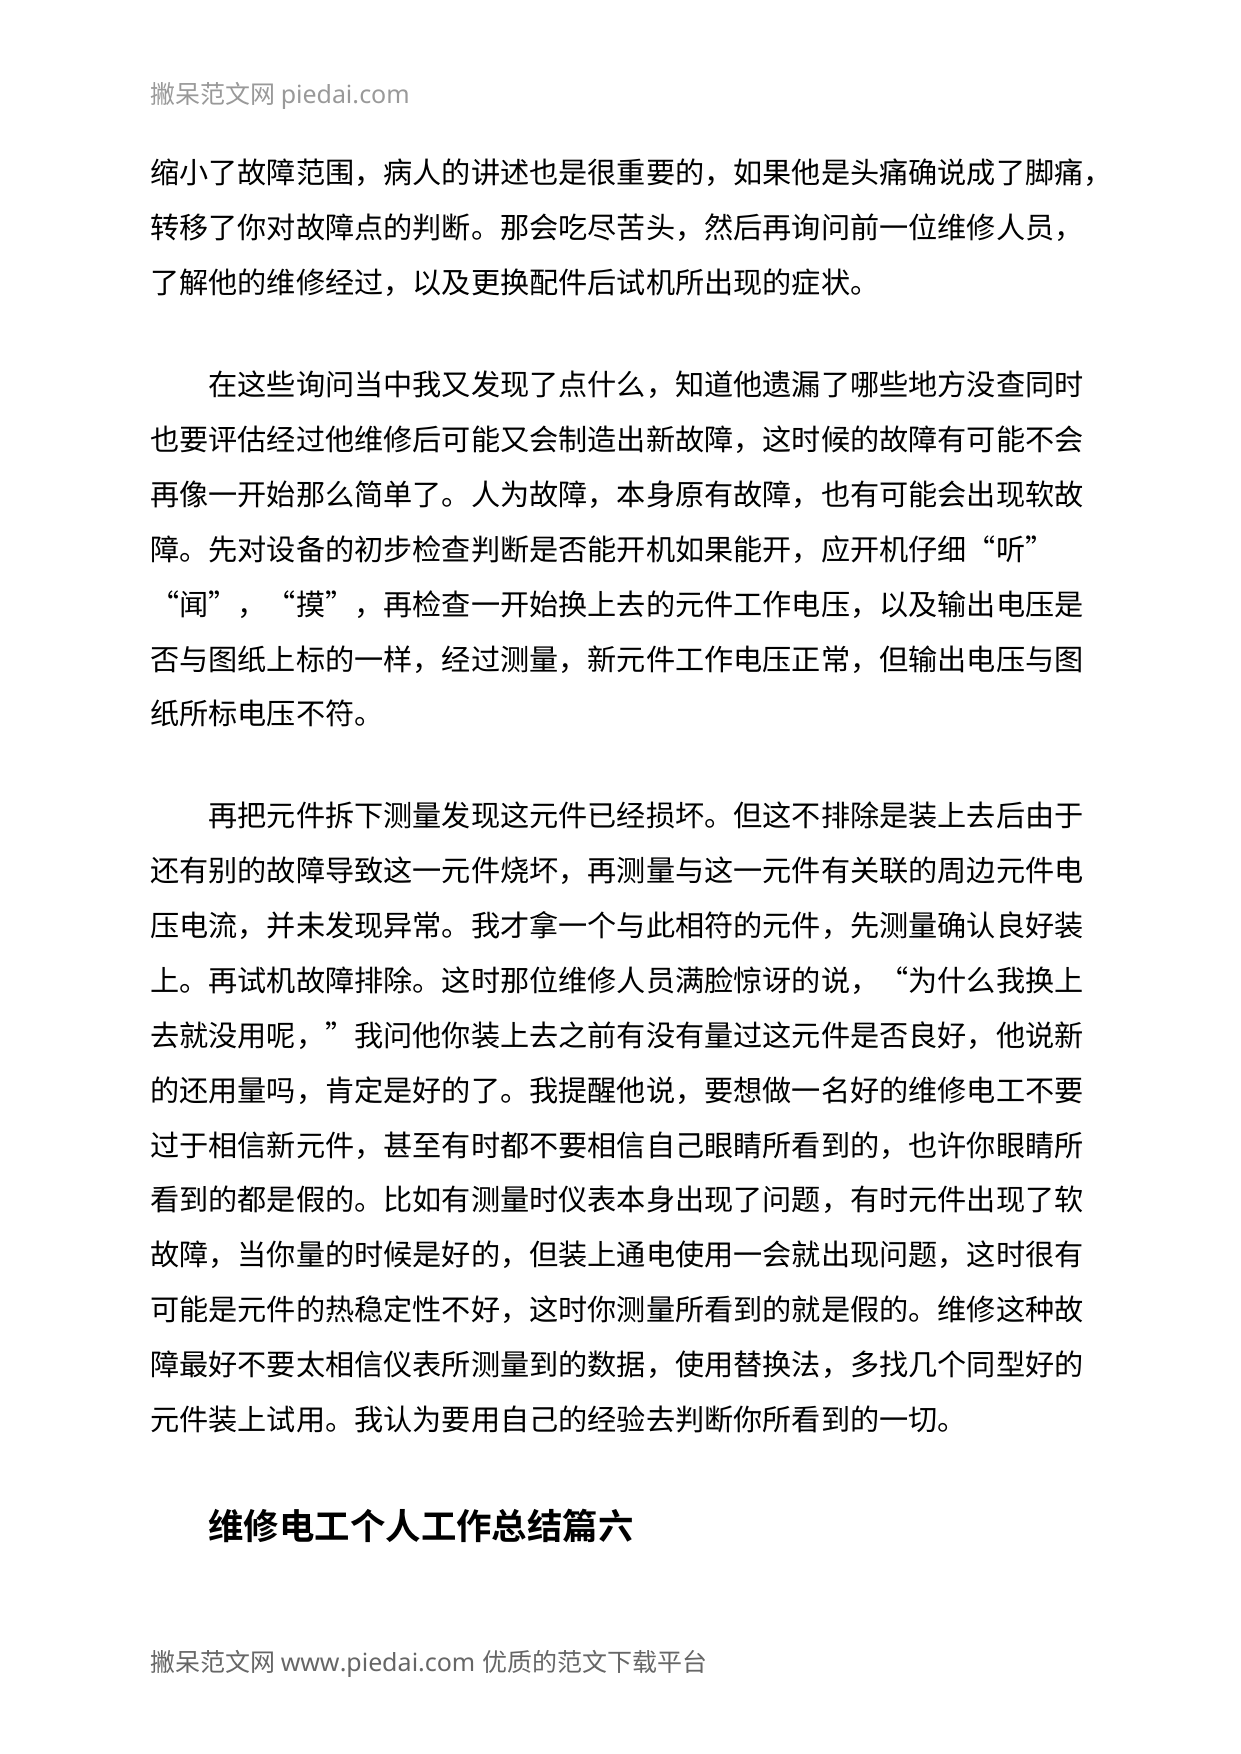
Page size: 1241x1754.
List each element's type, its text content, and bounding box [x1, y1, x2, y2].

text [150, 150, 1090, 302]
text 再把元件拆下测量发现这元件已经损坏。但这不排除是装上去后由于还有别的故障导致这一元件烧坏，再测量与这一元件有关联的周边元件电压电流，并未发现异常。我才拿一个与此相符的元件，先测量确认良好装上。再试机故障排除。这时那位维修人员满脸惊讶的说，“为什么我换上去就没用呢，”我问他你装上去之前有没有量过这元件是否良好，他说新的还用量吗，肯定是好的了。我提醒他说，要想做一名好的维修电工不要过于相信新元件，甚至有时都不要相信自己眼睛所看到的，也许你眼睛所看到的都是假的。比如有测量时仪表本身出现了问题，有时元件出现了软故障，当你量的时候是好的，但装上通电使用一会就出现问题，这时很有可能是元件的热稳定性不好，这时你测量所看到的就是假的。维修这种故障最好不要太相信仪表所测量到的数据，使用替换法，多找几个同型好的元件装上试用。我认为要用自己的经验去判断你所看到的一切。 [150, 793, 1090, 1439]
text 在这些询问当中我又发现了点什么，知道他遗漏了哪些地方没查同时也要评估经过他维修后可能又会制造出新故障，这时候的故障有可能不会再像一开始那么简单了。人为故障，本身原有故障，也有可能会出现软故障。先对设备的初步检查判断是否能开机如果能开，应开机仔细“听”“闻”，“摸”，再检查一开始换上去的元件工作电压，以及输出电压是否与图纸上标的一样，经过测量，新元件工作电压正常，但输出电压与图纸所标电压不符。 [150, 362, 1090, 733]
text 维修电工个人工作总结篇六 [150, 1498, 1090, 1549]
